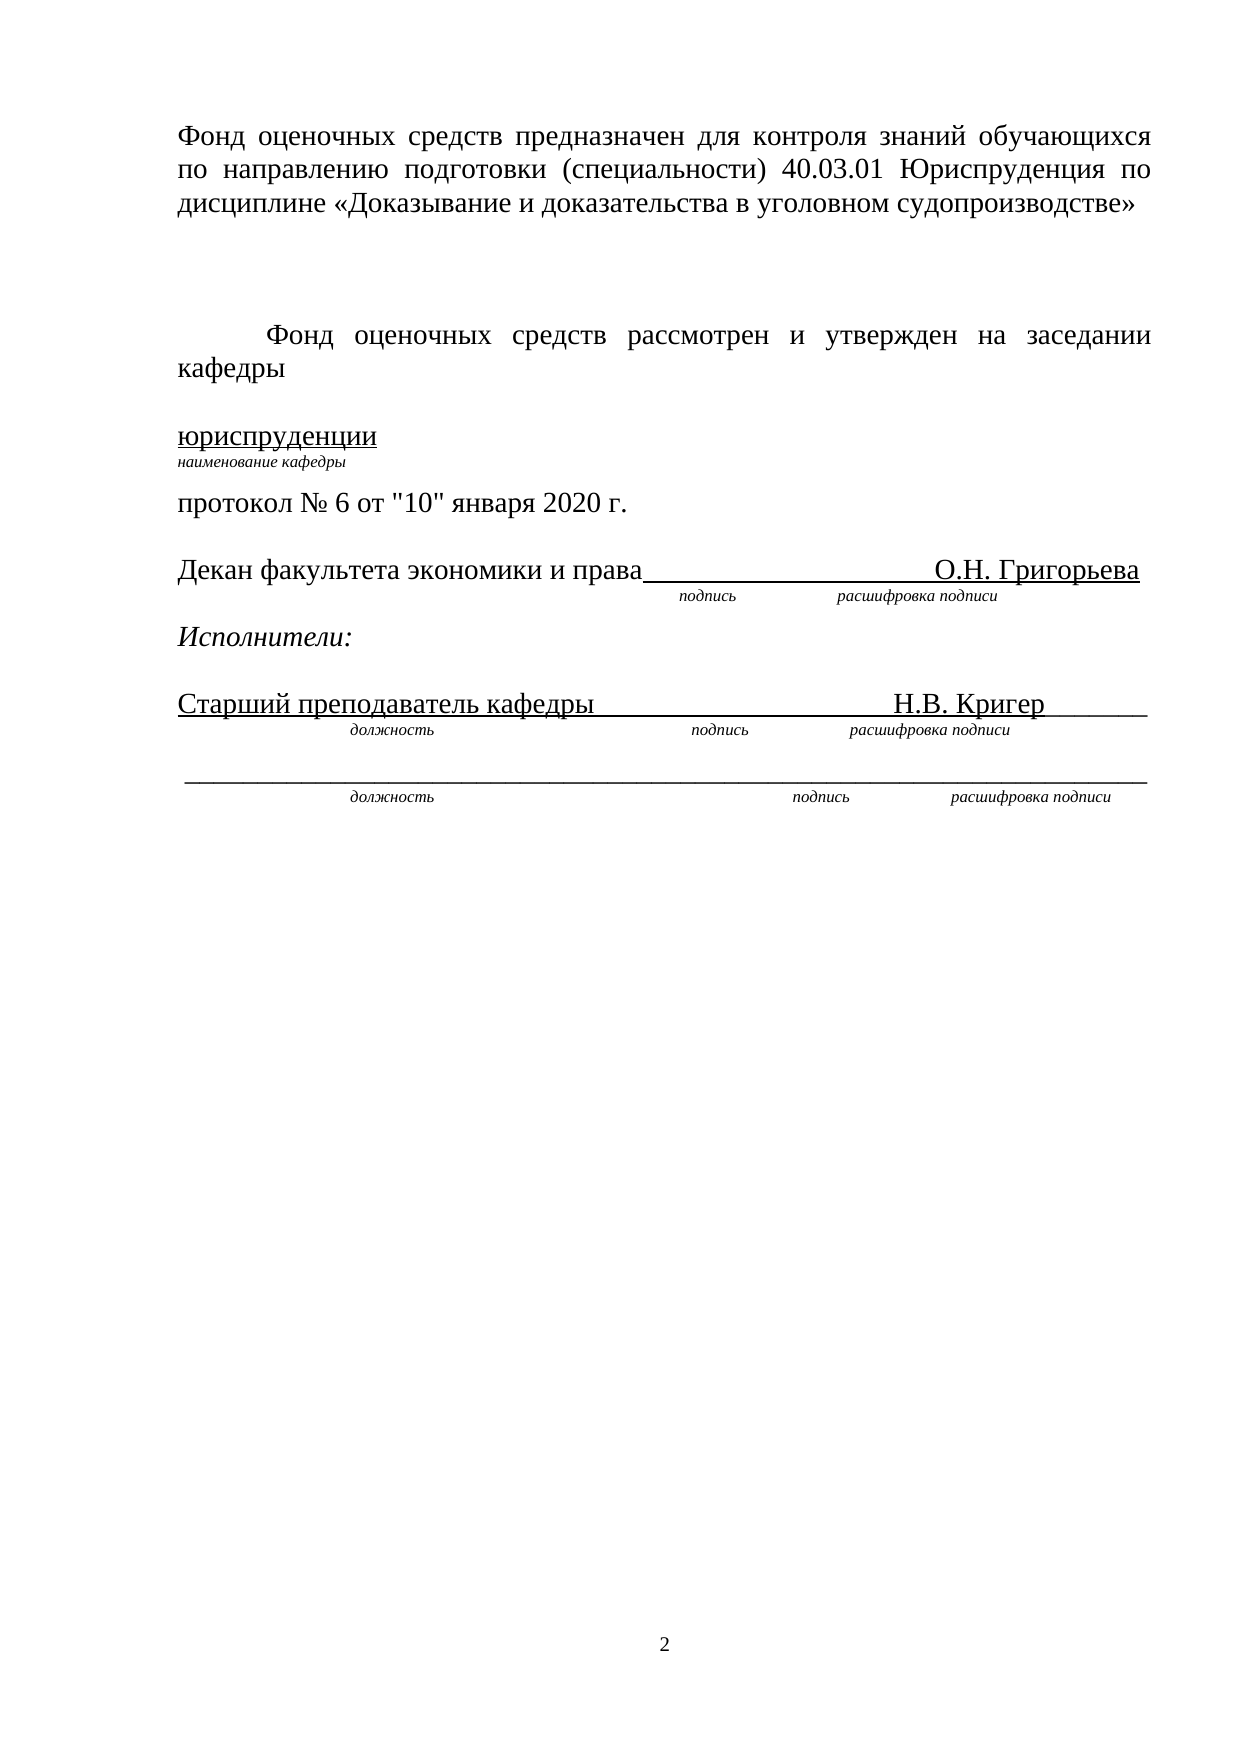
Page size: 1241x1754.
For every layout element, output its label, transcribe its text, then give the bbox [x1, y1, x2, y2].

text Исполнители: [177, 619, 1152, 652]
text подпись расшифровка подписи [177, 585, 1152, 619]
text Фонд оценочных средств рассмотрен и утвержден на заседании кафедры [177, 317, 1152, 384]
text юриспруденции [177, 418, 1152, 451]
text Фонд оценочных средств предназначен для контроля знаний обучающихся по направлению подготовки (специальности) 40.03.01 Юриспруденция по дисциплине «Доказывание и доказательства в уголовном судопроизводстве» [177, 118, 1152, 219]
text наименование кафедры [177, 451, 1152, 485]
text Декан факультета экономики и права О.Н. Григорьева [177, 552, 1152, 585]
text должность подпись расшифровка подписи [177, 787, 1152, 820]
text протокол № 6 от "10" января 2020 г. [177, 485, 1152, 518]
text должность подпись расшифровка подписи [177, 719, 1152, 753]
text __________________________________________________________________ [177, 753, 1152, 787]
text Старший преподаватель кафедры Н.В. Кригер_______ [177, 686, 1152, 719]
